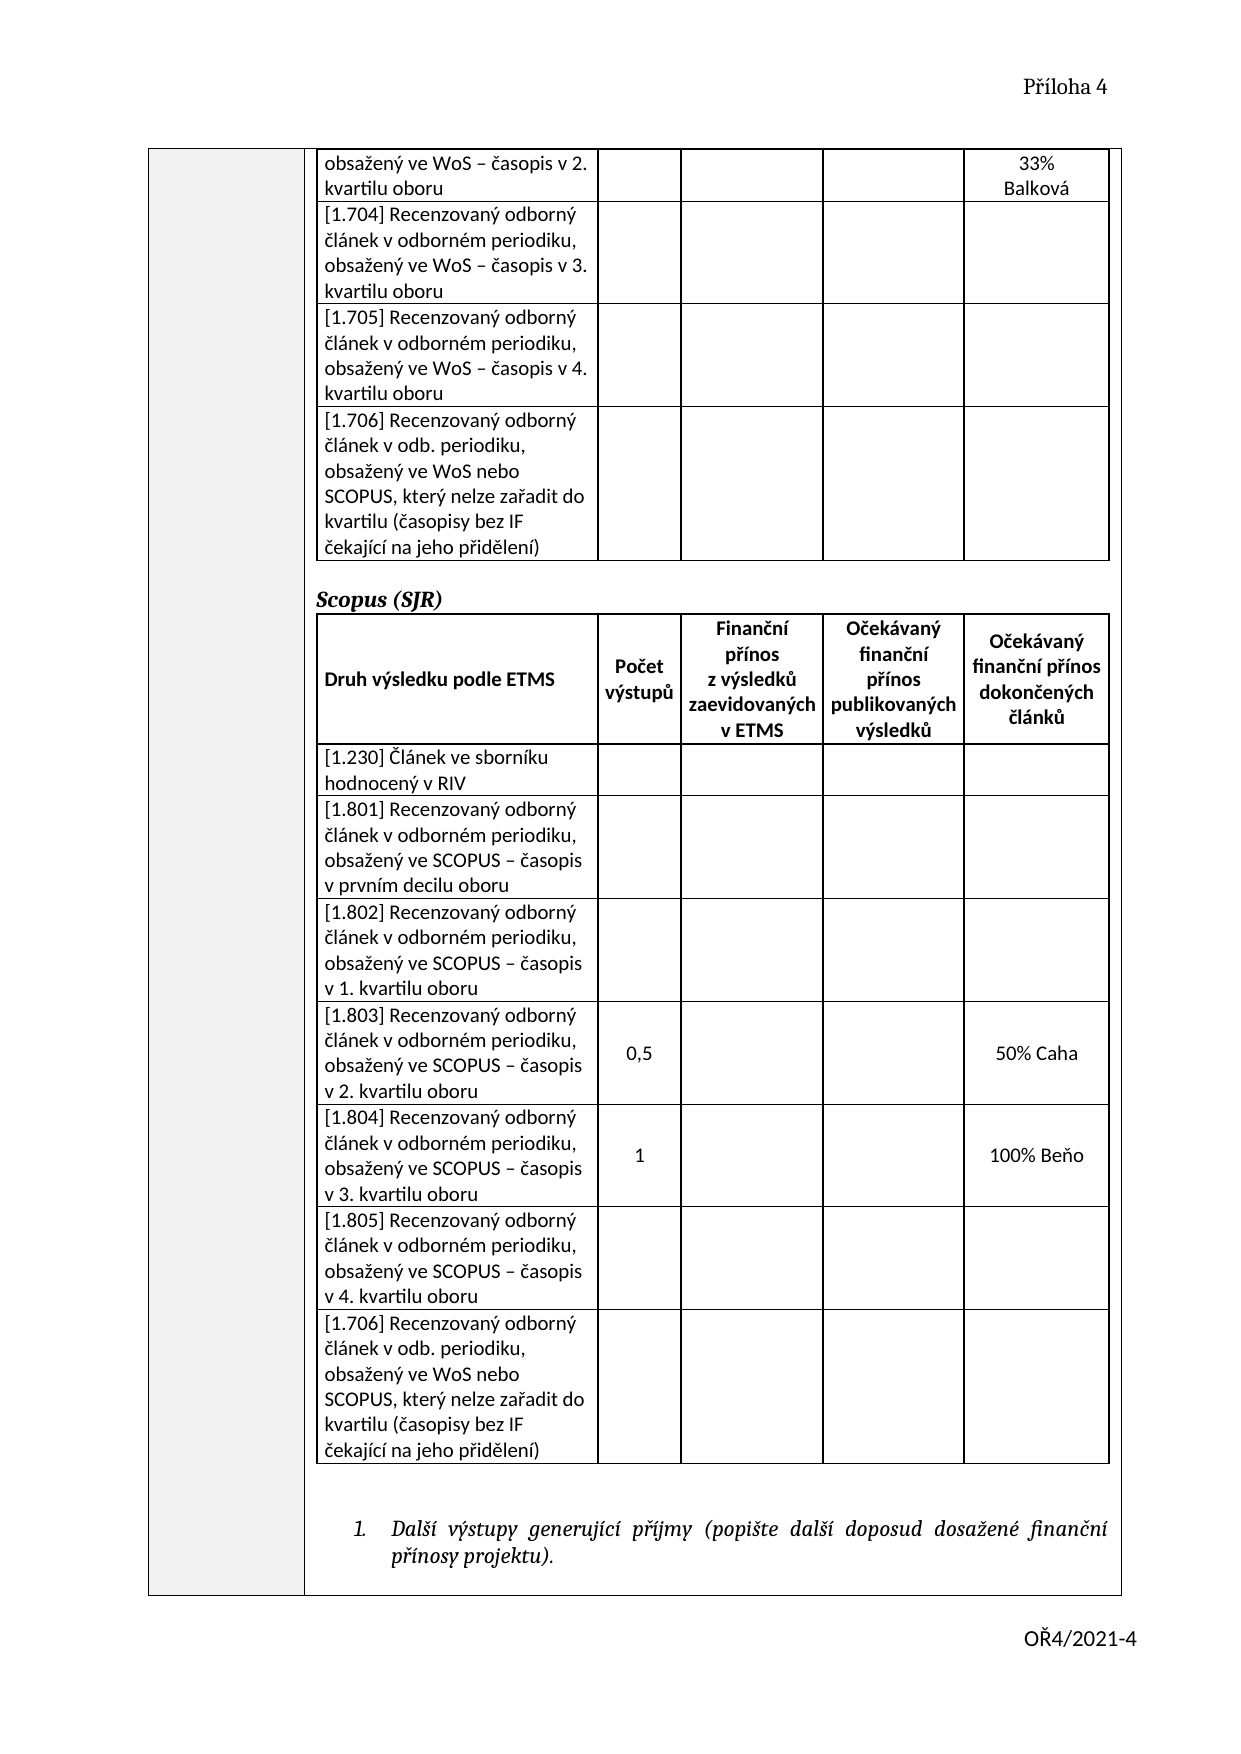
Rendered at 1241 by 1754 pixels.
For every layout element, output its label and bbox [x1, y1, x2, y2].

table_header [149, 149, 304, 1595]
table_header [305, 149, 1121, 1595]
